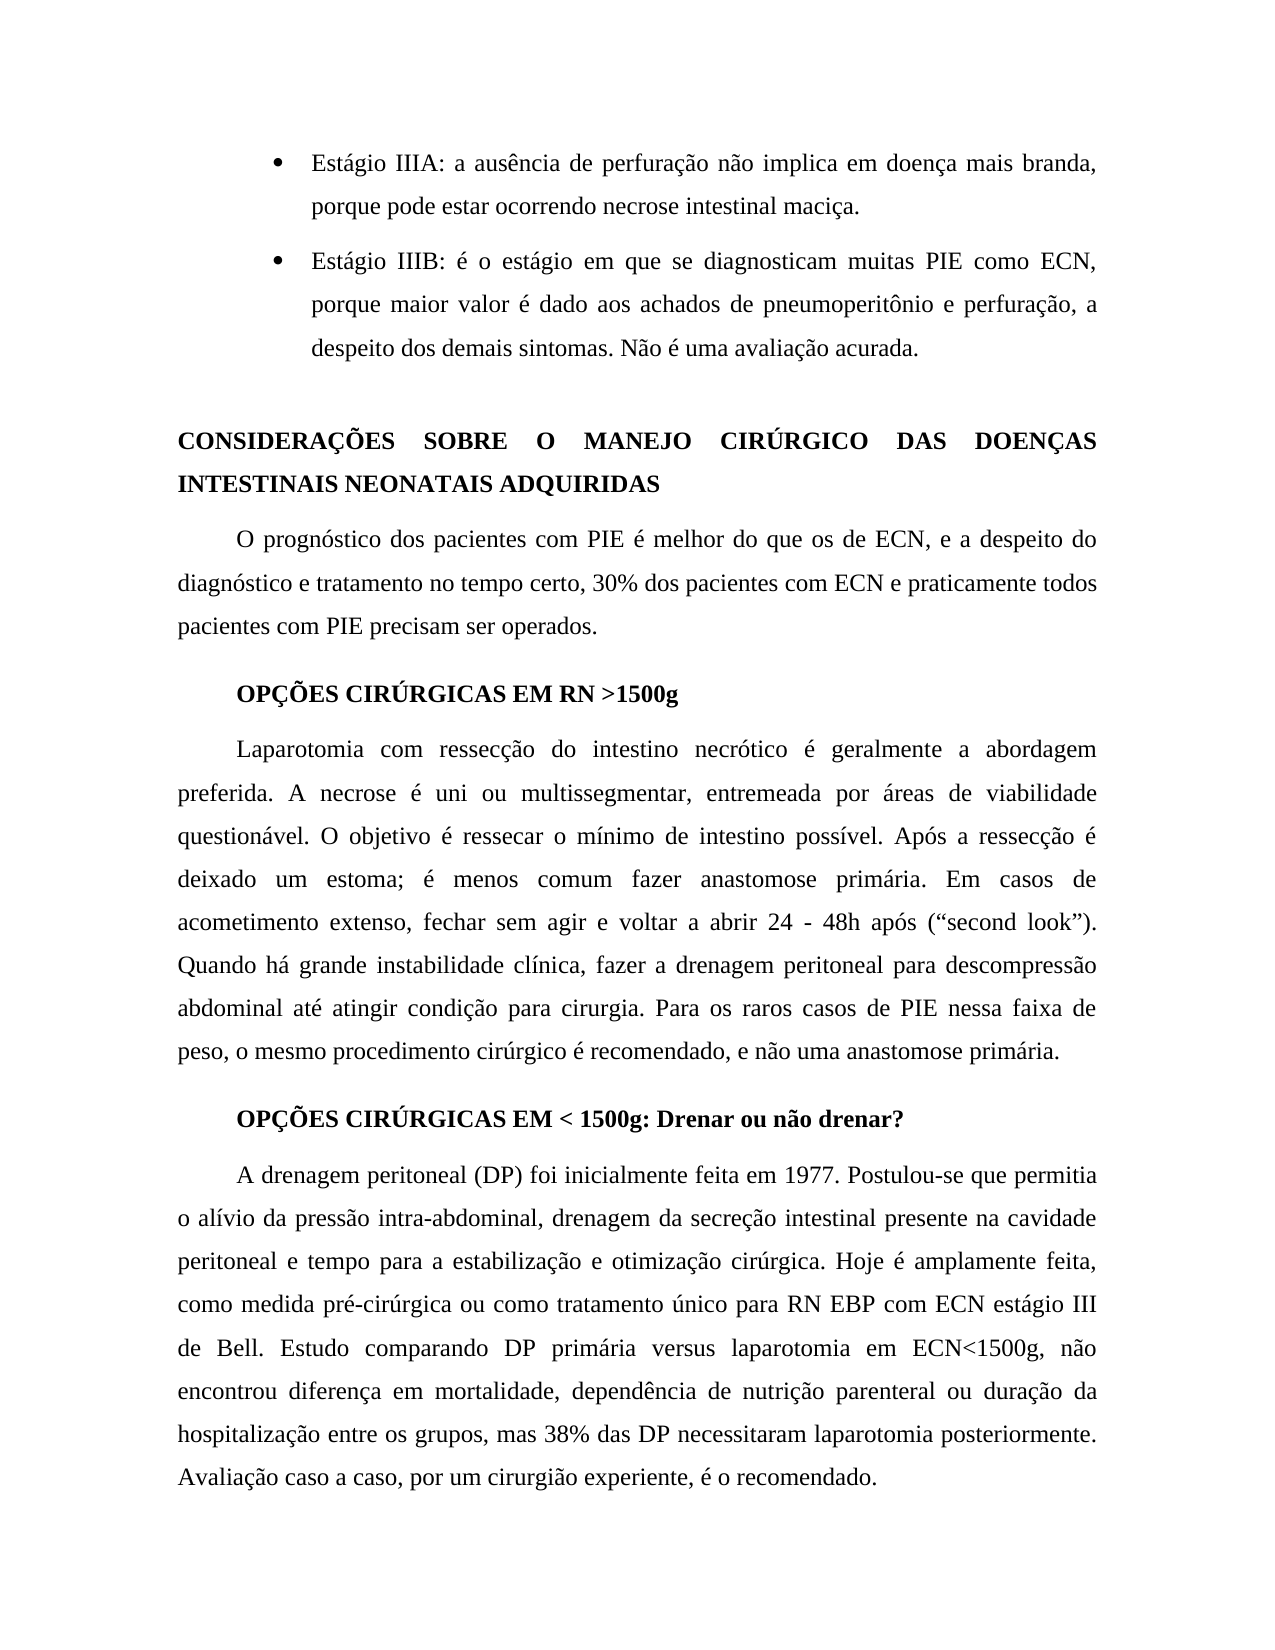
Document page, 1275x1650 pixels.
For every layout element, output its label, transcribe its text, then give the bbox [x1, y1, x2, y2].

text A drenagem peritoneal (DP) foi inicialmente feita em 1977. Postulou-se que permitia o alívio da pressão intra-abdominal, drenagem da secreção intestinal presente na cavidade peritoneal e tempo para a estabilização e otimização cirúrgica. Hoje é amplamente feita, como medida pré-cirúrgica ou como tratamento único para RN EBP com ECN estágio III de Bell. Estudo comparando DP primária versus laparotomia em ECN<1500g, não encontrou diferença em mortalidade, dependência de nutrição parenteral ou duração da hospitalização entre os grupos, mas 38% das DP necessitaram laparotomia posteriormente. Avaliação caso a caso, por um cirurgião experiente, é o recomendado. [177, 1160, 1098, 1491]
text Laparotomia com ressecção do intestino necrótico é geralmente a abordagem preferida. A necrose é uni ou multissegmentar, entremeada por áreas de viabilidade questionável. O objetivo é ressecar o mínimo de intestino possível. Após a ressecção é deixado um estoma; é menos comum fazer anastomose primária. Em casos de acometimento extenso, fechar sem agir e voltar a abrir 24 - 48h após (“second look”). Quando há grande instabilidade clínica, fazer a drenagem peritoneal para descompressão abdominal até atingir condição para cirurgia. Para os raros casos de PIE nessa faixa de peso, o mesmo procedimento cirúrgico é recomendado, e não uma anastomose primária. [177, 734, 1098, 1065]
text OPÇÕES CIRÚRGICAS EM RN >1500g [236, 679, 1098, 708]
text O prognóstico dos pacientes com PIE é melhor do que os de ECN, e a despeito do diagnóstico e tratamento no tempo certo, 30% dos pacientes com ECN e praticamente todos pacientes com PIE precisam ser operados. [177, 524, 1098, 639]
list Estágio IIIB: é o estágio em que se diagnosticam muitas PIE como ECN, porque maior valor é dado aos achados de pneumoperitônio e perfuração, a despeito dos demais sintomas. Não é uma avaliação acurada. [274, 246, 1098, 361]
list Estágio IIIA: a ausência de perfuração não implica em doença mais branda, porque pode estar ocorrendo necrose intestinal maciça. [274, 148, 1098, 219]
text CONSIDERAÇÕES SOBRE O MANEJO CIRÚRGICO DAS DOENÇAS INTESTINAIS NEONATAIS ADQUIRIDAS [177, 426, 1098, 498]
text OPÇÕES CIRÚRGICAS EM < 1500g: Drenar ou não drenar? [236, 1104, 1098, 1133]
